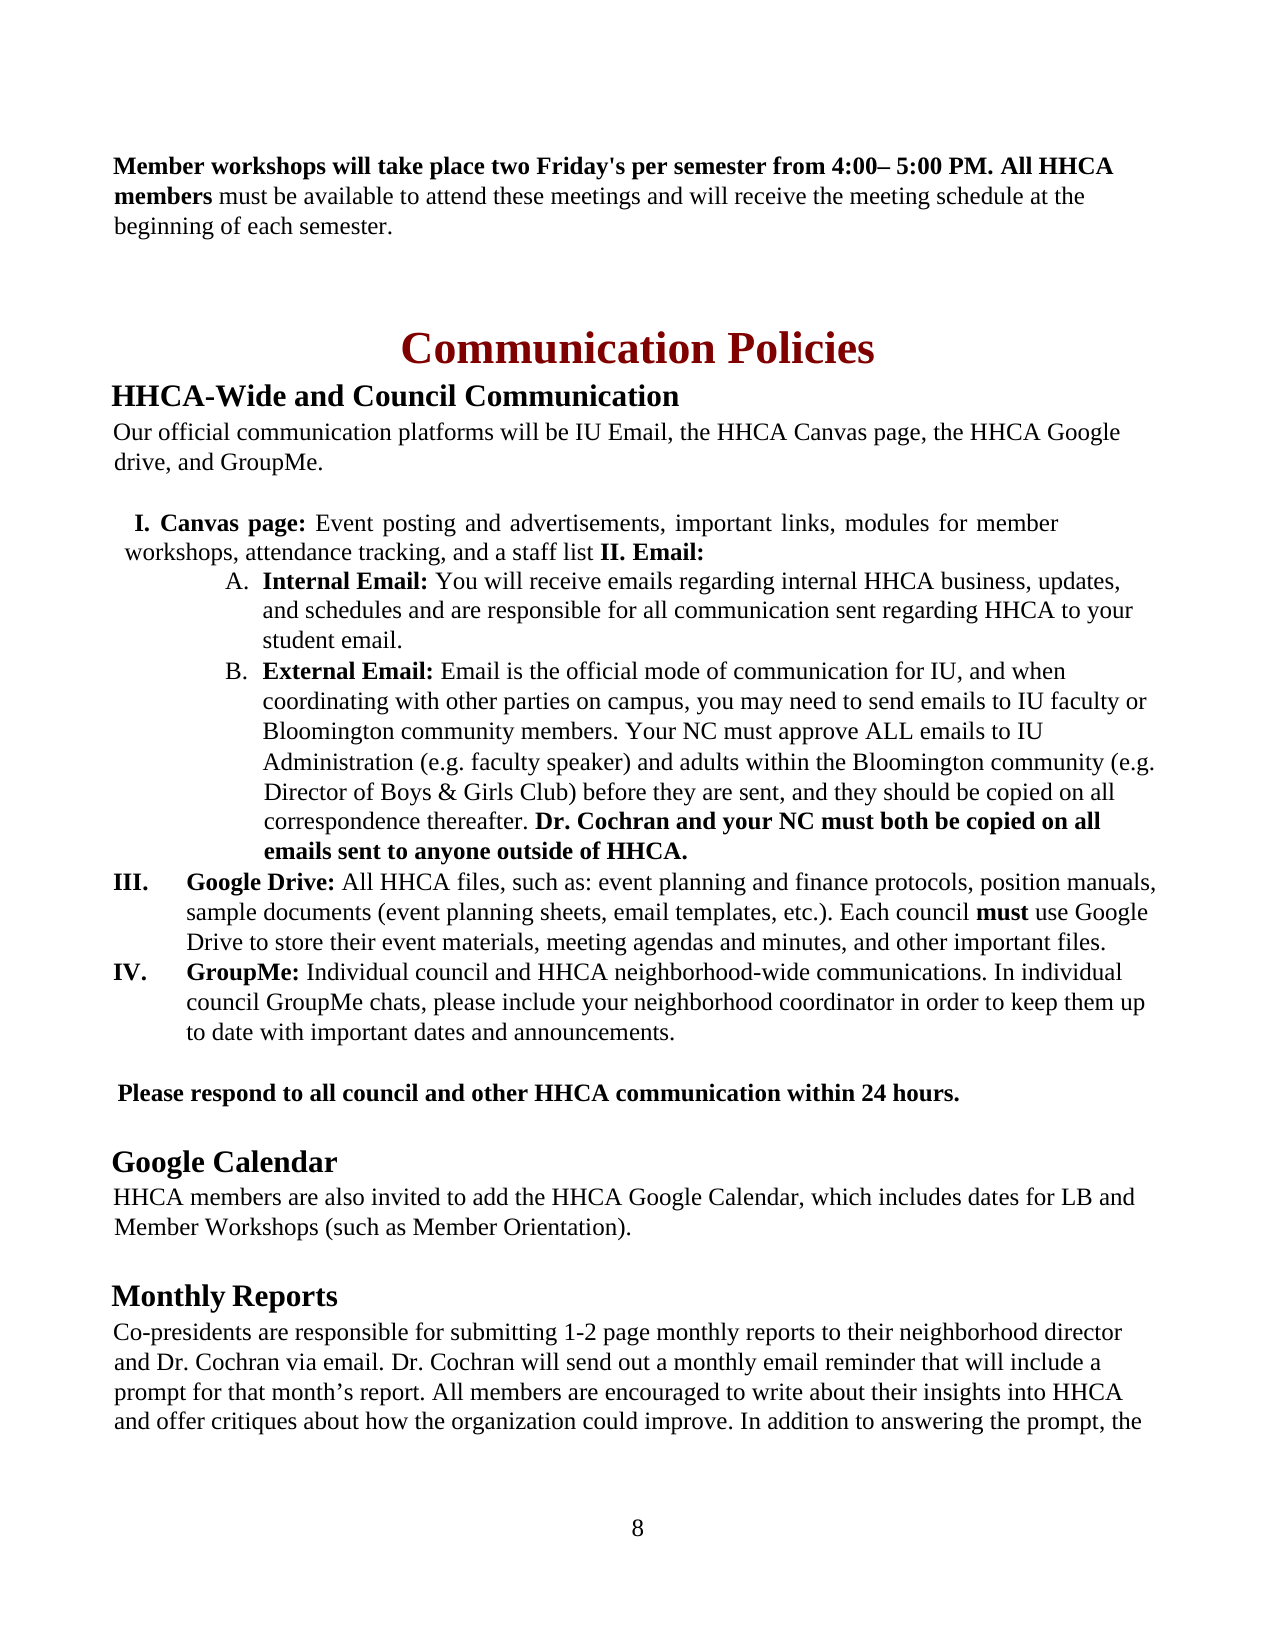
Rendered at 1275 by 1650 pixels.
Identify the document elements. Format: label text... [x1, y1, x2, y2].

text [113, 1317, 1163, 1435]
text Member workshops will take place two Friday's per semester from 4:00– 5:00 PM. All HHCA members must be available to attend these meetings and will receive the meeting schedule at the beginning of each semester. [113, 151, 1163, 239]
subtitle HHCA-Wide and Council Communication [111, 378, 1172, 414]
text Please respond to all council and other HHCA communication within 24 hours. [111, 1078, 1167, 1107]
text Bloomington community members. Your NC must approve ALL emails to IU [262, 716, 1163, 745]
text Our official communication platforms will be IU Email, the HHCA Canvas page, the HHCA Google drive, and GroupMe. [113, 417, 1163, 475]
list External Email: Email is the official mode of communication for IU, and when coordinating with other parties on campus, you may need to send emails to IU faculty or [225, 656, 1163, 714]
subtitle Google Calendar [111, 1143, 1172, 1179]
text I. Canvas page: Event posting and advertisements, important links, modules for member workshops, attendance tracking, and a staff list II. Email: [124, 508, 1059, 566]
list Google Drive: All HHCA files, such as: event planning and finance protocols, position manuals, sample documents (event planning sheets, email templates, etc.). Each council must use Google Drive to store their event materials, meeting agendas and minutes, and other important files. [113, 867, 1163, 955]
subtitle Monthly Reports [111, 1278, 1172, 1314]
list GroupMe: Individual council and HHCA neighborhood-wide communications. In individual council GroupMe chats, please include your neighborhood coordinator in order to keep them up to date with important dates and announcements. [113, 957, 1163, 1046]
text Administration (e.g. faculty speaker) and adults within the Bloomington community (e.g. Director of Boys & Girls Club) before they are sent, and they should be copied on all correspondence thereafter. Dr. Cochran and your NC must both be copied on all emails sent to anyone outside of HHCA. [262, 747, 1163, 865]
text HHCA members are also invited to add the HHCA Google Calendar, which includes dates for LB and Member Workshops (such as Member Orientation). [113, 1182, 1163, 1241]
list Internal Email: You will receive emails regarding internal HHCA business, updates, and schedules and are responsible for all communication sent regarding HHCA to your student email. [225, 566, 1163, 654]
subtitle Communication Policies [112, 321, 1162, 373]
